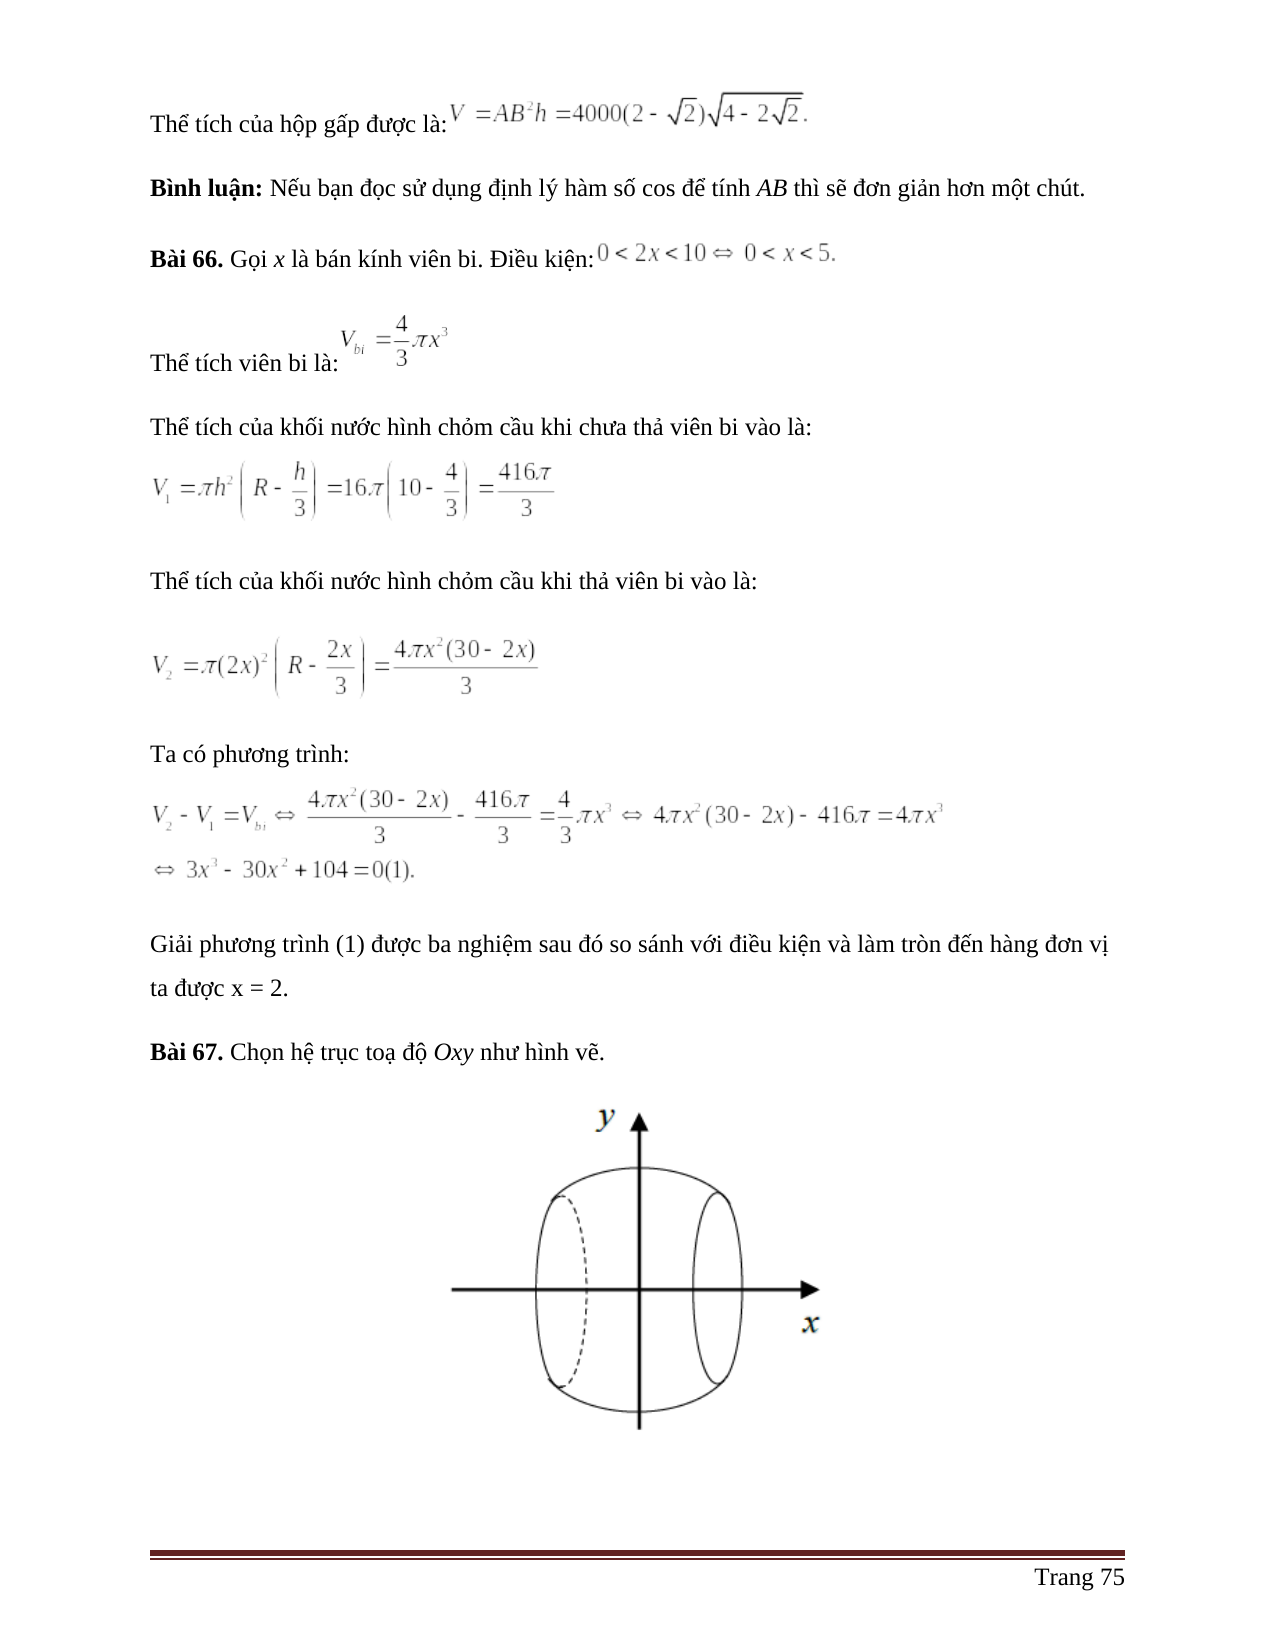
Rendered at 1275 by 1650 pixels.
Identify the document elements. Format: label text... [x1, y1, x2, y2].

text Bài 67. Chọn hệ trục toạ độ Oxy như hình vẽ. [150, 1037, 1125, 1065]
text Ta có phương trình: [150, 739, 1125, 894]
text Thể tích của hộp gấp được là: [150, 88, 1125, 138]
text Bình luận: Nếu bạn đọc sử dụng định lý hàm số cos để tính AB thì sẽ đơn giản hơn một chút. [150, 173, 1125, 202]
picture [441, 1100, 834, 1437]
text Thể tích của khối nước hình chỏm cầu khi chưa thả viên bi vào là: [150, 412, 1125, 531]
text Thể tích của khối nước hình chỏm cầu khi thả viên bi vào là: [150, 566, 1125, 594]
text Giải phương trình (1) được ba nghiệm sau đó so sánh với điều kiện và làm tròn đến hàng đơn vị ta được x = 2. [150, 929, 1125, 1001]
text Bài 66. Gọi x là bán kính viên bi. Điều kiện: [150, 237, 1125, 273]
text Thể tích viên bi là: [150, 308, 1125, 377]
